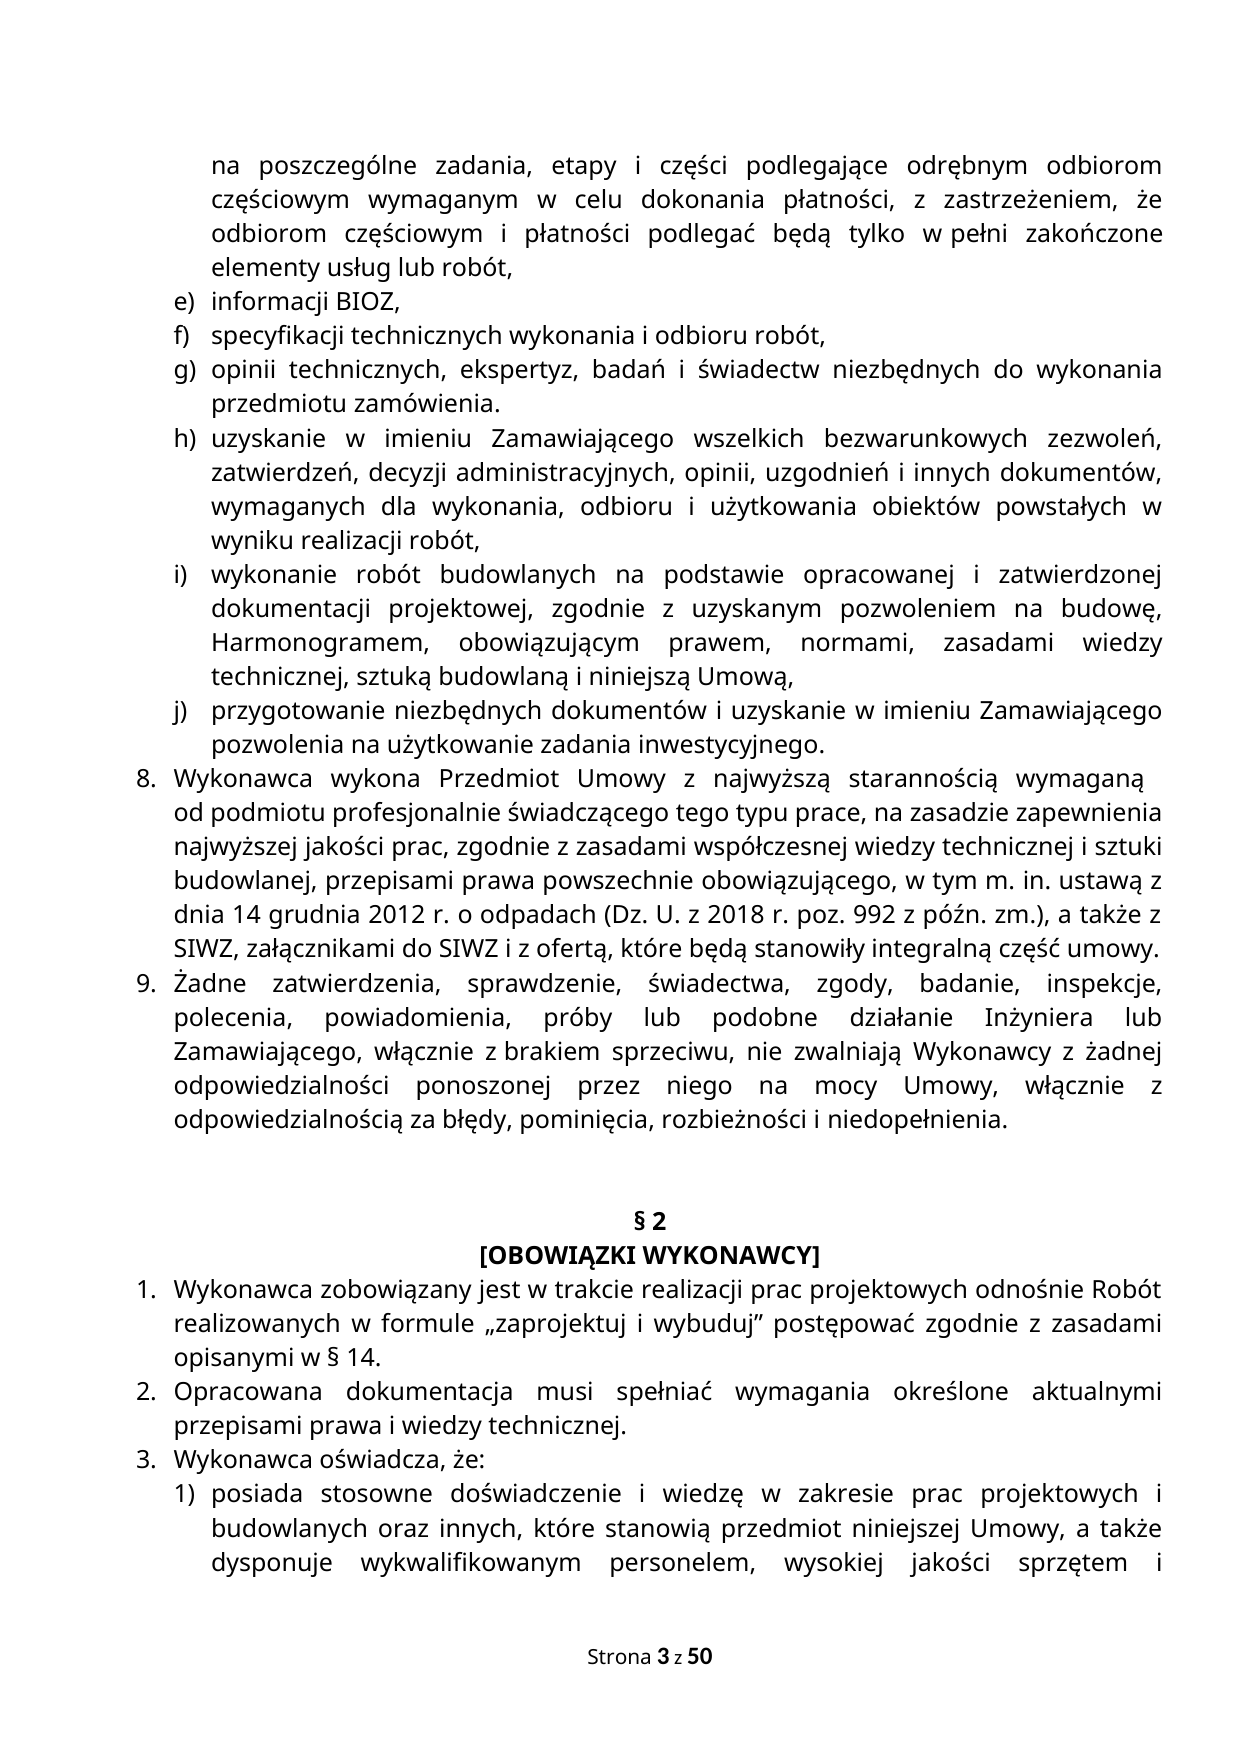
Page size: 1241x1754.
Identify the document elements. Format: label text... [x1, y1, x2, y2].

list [173, 148, 1163, 284]
list uzyskanie w imieniu Zamawiającego wszelkich bezwarunkowych zezwoleń, zatwierdzeń, decyzji administracyjnych, opinii, uzgodnień i innych dokumentów, wymaganych dla wykonania, odbioru i użytkowania obiektów powstałych w wyniku realizacji robót, [173, 420, 1163, 556]
text [OBOWIĄZKI WYKONAWCY] [136, 1238, 1163, 1272]
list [173, 1476, 1163, 1578]
list Wykonawca oświadcza, że: [136, 1442, 1163, 1476]
text § 2 [136, 1204, 1163, 1238]
list Opracowana dokumentacja musi spełniać wymagania określone aktualnymi przepisami prawa i wiedzy technicznej. [136, 1374, 1163, 1442]
list opinii technicznych, ekspertyz, badań i świadectw niezbędnych do wykonania przedmiotu zamówienia. [173, 352, 1163, 420]
list wykonanie robót budowlanych na podstawie opracowanej i zatwierdzonej dokumentacji projektowej, zgodnie z uzyskanym pozwoleniem na budowę, Harmonogramem, obowiązującym prawem, normami, zasadami wiedzy technicznej, sztuką budowlaną i niniejszą Umową, [173, 556, 1163, 693]
list Żadne zatwierdzenia, sprawdzenie, świadectwa, zgody, badanie, inspekcje, polecenia, powiadomienia, próby lub podobne działanie Inżyniera lub Zamawiającego, włącznie z brakiem sprzeciwu, nie zwalniają Wykonawcy z żadnej odpowiedzialności ponoszonej przez niego na mocy Umowy, włącznie z odpowiedzialnością za błędy, pominięcia, rozbieżności i niedopełnienia. [136, 965, 1163, 1136]
list Wykonawca zobowiązany jest w trakcie realizacji prac projektowych odnośnie Robót realizowanych w formule „zaprojektuj i wybuduj” postępować zgodnie z zasadami opisanymi w § 14. [136, 1272, 1163, 1374]
list przygotowanie niezbędnych dokumentów i uzyskanie w imieniu Zamawiającego pozwolenia na użytkowanie zadania inwestycyjnego. [173, 693, 1163, 761]
list Wykonawca wykona Przedmiot Umowy z najwyższą starannością wymaganą od podmiotu profesjonalnie świadczącego tego typu prace, na zasadzie zapewnienia najwyższej jakości prac, zgodnie z zasadami współczesnej wiedzy technicznej i sztuki budowlanej, przepisami prawa powszechnie obowiązującego, w tym m. in. ustawą z dnia 14 grudnia 2012 r. o odpadach (Dz. U. z 2018 r. poz. 992 z późn. zm.), a także z SIWZ, załącznikami do SIWZ i z ofertą, które będą stanowiły integralną część umowy. [136, 761, 1163, 965]
list informacji BIOZ, [173, 284, 1163, 318]
list specyfikacji technicznych wykonania i odbioru robót, [173, 318, 1163, 352]
